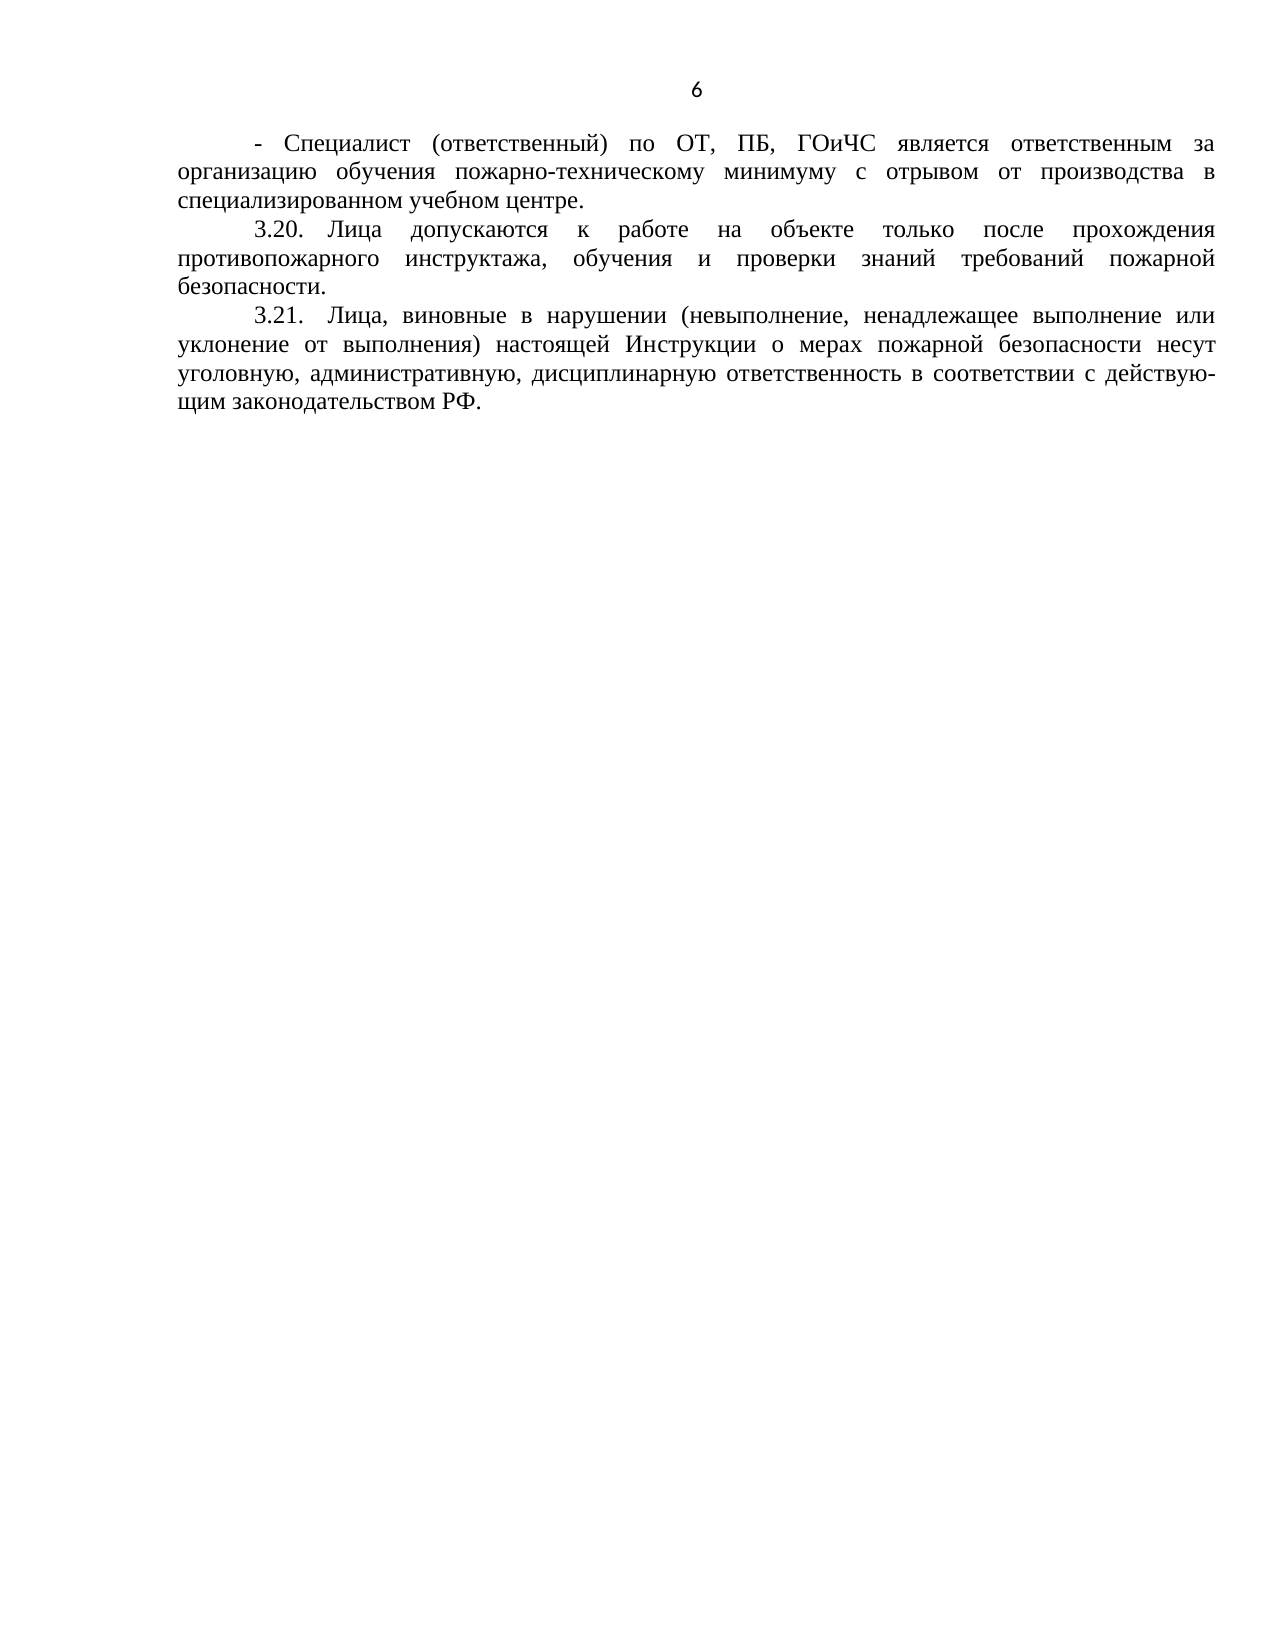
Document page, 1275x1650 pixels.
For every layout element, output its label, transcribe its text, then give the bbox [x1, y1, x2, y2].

list Лица допускаются к работе на объекте только после прохождения противопожарного инструктажа, обучения и проверки знаний требований пожарной безопасности. [177, 214, 1216, 300]
list Лица, виновные в нарушении (невыполнение, ненадлежащее выполнение или уклонение от выполнения) настоящей Инструкции о мерах пожарной безопасности несут уголовную, административную, дисциплинарную ответственность в соответствии с действующим законодательством РФ. [177, 300, 1216, 415]
list - Специалист (ответственный) по ОТ, ПБ, ГОиЧС является ответственным за организацию обучения пожарно-техническому минимуму с отрывом от производства в специализированном учебном центре. [177, 128, 1216, 214]
